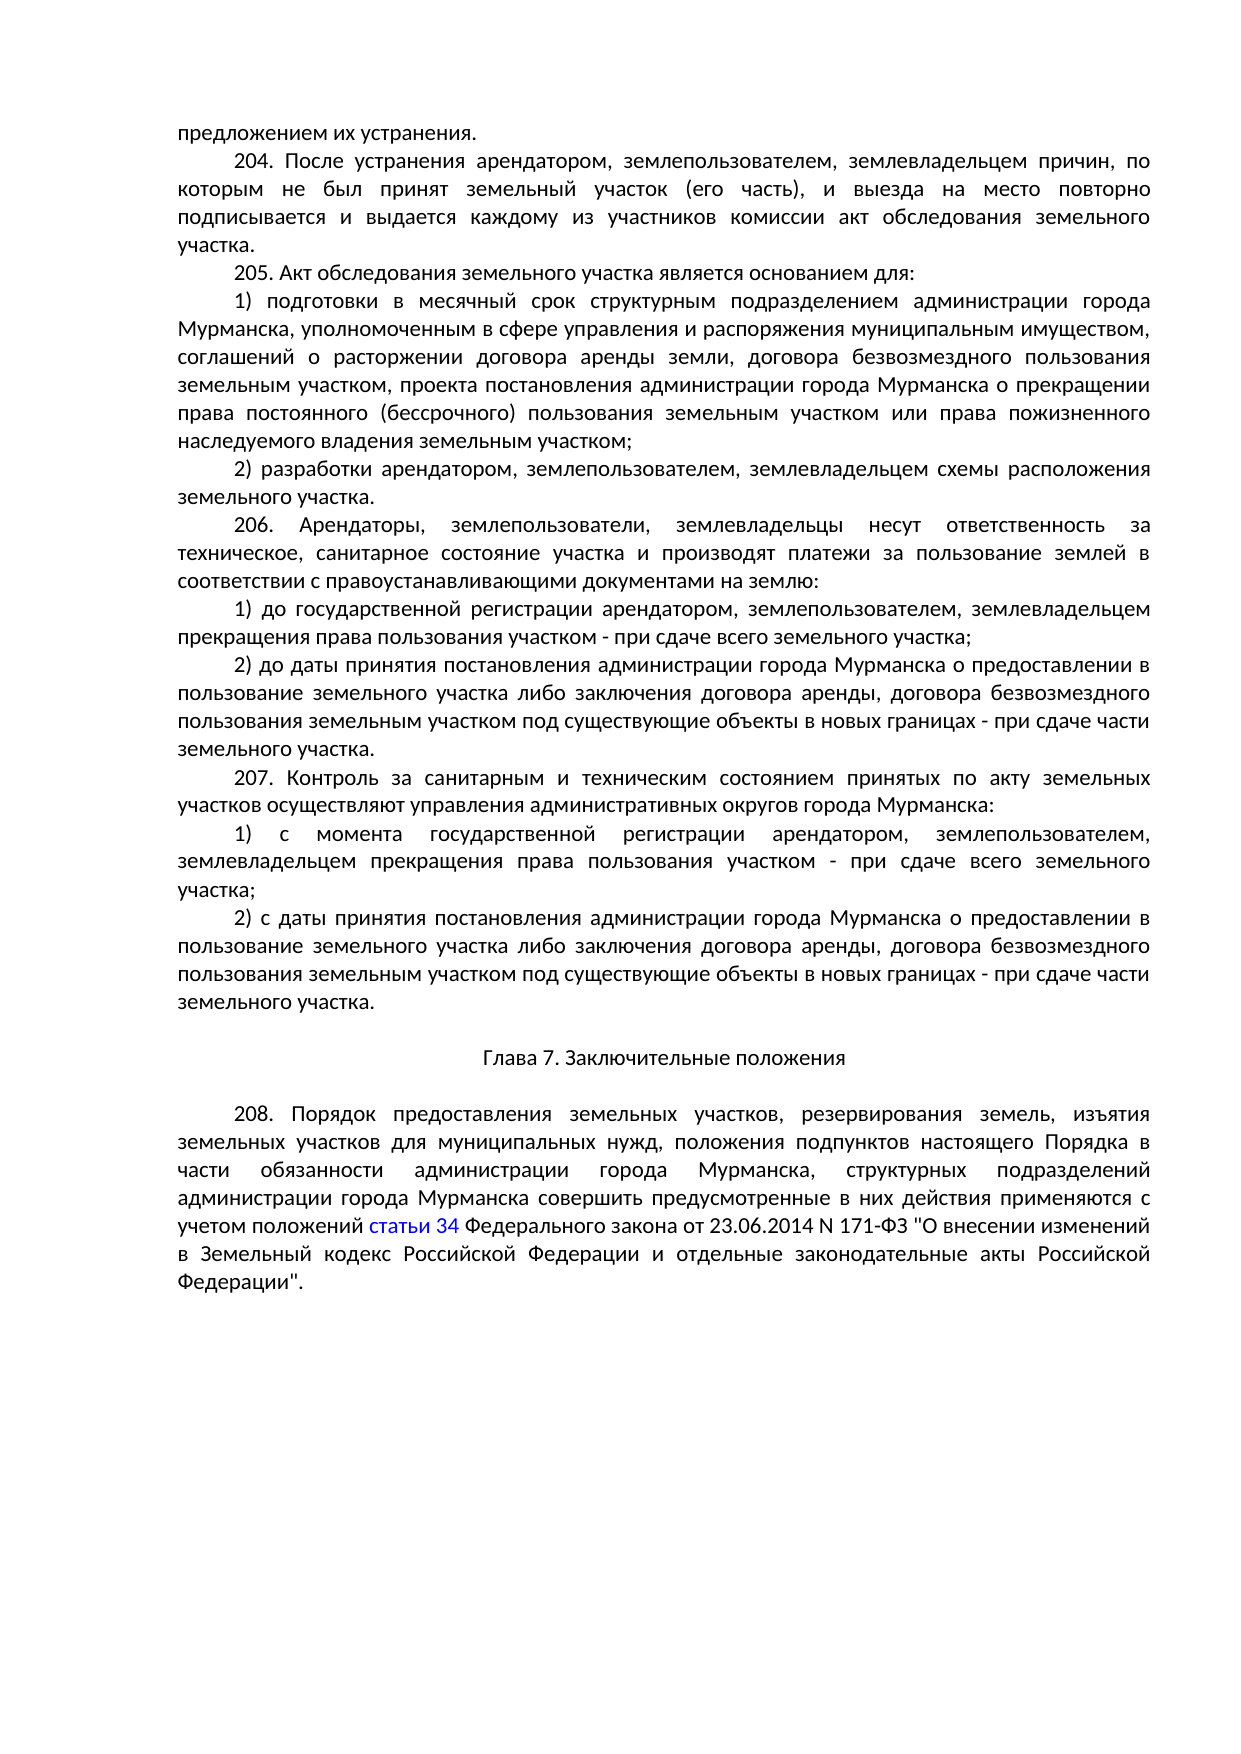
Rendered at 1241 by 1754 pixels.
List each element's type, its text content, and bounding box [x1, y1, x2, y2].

text 2) до даты принятия постановления администрации города Мурманска о предоставлении в пользование земельного участка либо заключения договора аренды, договора безвозмездного пользования земельным участком под существующие объекты в новых границах - при сдаче части земельного участка. [177, 651, 1152, 763]
text 1) подготовки в месячный срок структурным подразделением администрации города Мурманска, уполномоченным в сфере управления и распоряжения муниципальным имуществом, соглашений о расторжении договора аренды земли, договора безвозмездного пользования земельным участком, проекта постановления администрации города Мурманска о прекращении права постоянного (бессрочного) пользования земельным участком или права пожизненного наследуемого владения земельным участком; [177, 286, 1152, 454]
text 208. Порядок предоставления земельных участков, резервирования земель, изъятия земельных участков для муниципальных нужд, положения подпунктов настоящего Порядка в части обязанности администрации города Мурманска, структурных подразделений администрации города Мурманска совершить предусмотренные в них действия применяются с учетом положений статьи 34 Федерального закона от 23.06.2014 N 171-ФЗ "О внесении изменений в Земельный кодекс Российской Федерации и отдельные законодательные акты Российской Федерации". [177, 1099, 1152, 1295]
text 206. Арендаторы, землепользователи, землевладельцы несут ответственность за техническое, санитарное состояние участка и производят платежи за пользование землей в соответствии с правоустанавливающими документами на землю: [177, 510, 1152, 594]
text 1) до государственной регистрации арендатором, землепользователем, землевладельцем прекращения права пользования участком - при сдаче всего земельного участка; [177, 594, 1152, 651]
text 2) разработки арендатором, землепользователем, землевладельцем схемы расположения земельного участка. [177, 454, 1152, 510]
text 2) с даты принятия постановления администрации города Мурманска о предоставлении в пользование земельного участка либо заключения договора аренды, договора безвозмездного пользования земельным участком под существующие объекты в новых границах - при сдаче части земельного участка. [177, 903, 1152, 1015]
text 1) с момента государственной регистрации арендатором, землепользователем, землевладельцем прекращения права пользования участком - при сдаче всего земельного участка; [177, 819, 1152, 903]
text 205. Акт обследования земельного участка является основанием для: [177, 258, 1152, 286]
text Глава 7. Заключительные положения [177, 1043, 1152, 1071]
text 207. Контроль за санитарным и техническим состоянием принятых по акту земельных участков осуществляют управления административных округов города Мурманска: [177, 763, 1152, 819]
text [177, 118, 1152, 146]
text 204. После устранения арендатором, землепользователем, землевладельцем причин, по которым не был принят земельный участок (его часть), и выезда на место повторно подписывается и выдается каждому из участников комиссии акт обследования земельного участка. [177, 146, 1152, 258]
